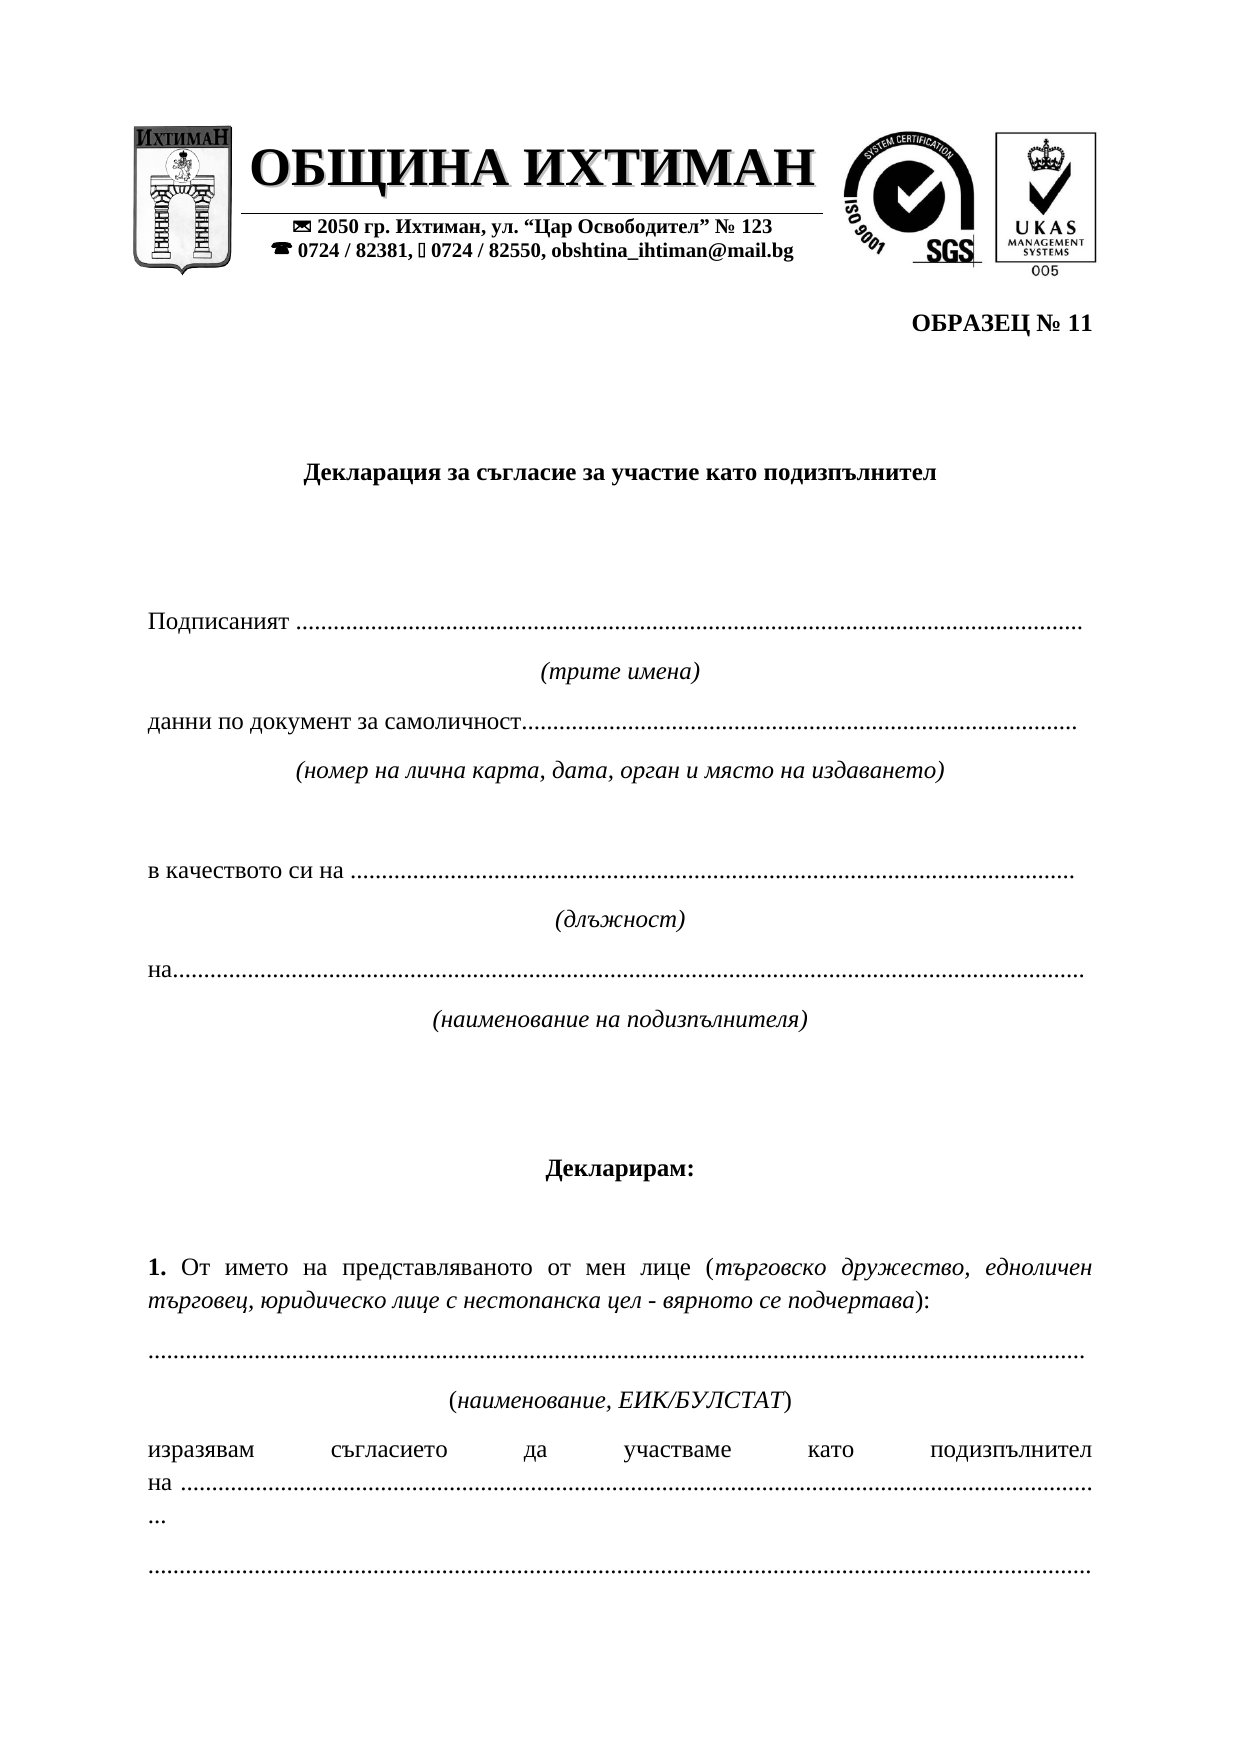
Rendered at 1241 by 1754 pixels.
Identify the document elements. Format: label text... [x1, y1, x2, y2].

text (номер на лична карта, дата, орган и място на издаването) [148, 755, 1093, 784]
text (наименование на подизпълнителя) [148, 1004, 1093, 1033]
text (трите имена) [148, 656, 1093, 685]
text (длъжност) [148, 904, 1093, 933]
text Декларация за съгласие за участие като подизпълнител [148, 457, 1093, 486]
text ....................................................................................................................................................... [148, 1550, 1093, 1579]
text данни по документ за самоличност......................................................................................... [148, 706, 1093, 734]
text Подписаният .............................................................................................................................. [148, 606, 1093, 635]
text ...................................................................................................................................................... [148, 1335, 1093, 1364]
text в качеството си на .................................................................................................................... [148, 855, 1093, 883]
text (наименование, ЕИК/БУЛСТАТ) [148, 1385, 1093, 1413]
text 1. От името на представляваното от мен лице (търговско дружество, едноличен търговец, юридическо лице с нестопанска цел - вярното се подчертава): [148, 1252, 1093, 1314]
text изразявам съгласието да участваме като подизпълнител на ..................................................................................................................................................... [148, 1434, 1093, 1529]
picture [830, 118, 1110, 281]
text на.................................................................................................................................................. [148, 954, 1093, 983]
text Декларирам: [148, 1153, 1093, 1182]
text ОБРАЗЕЦ № 11 [148, 308, 1093, 337]
